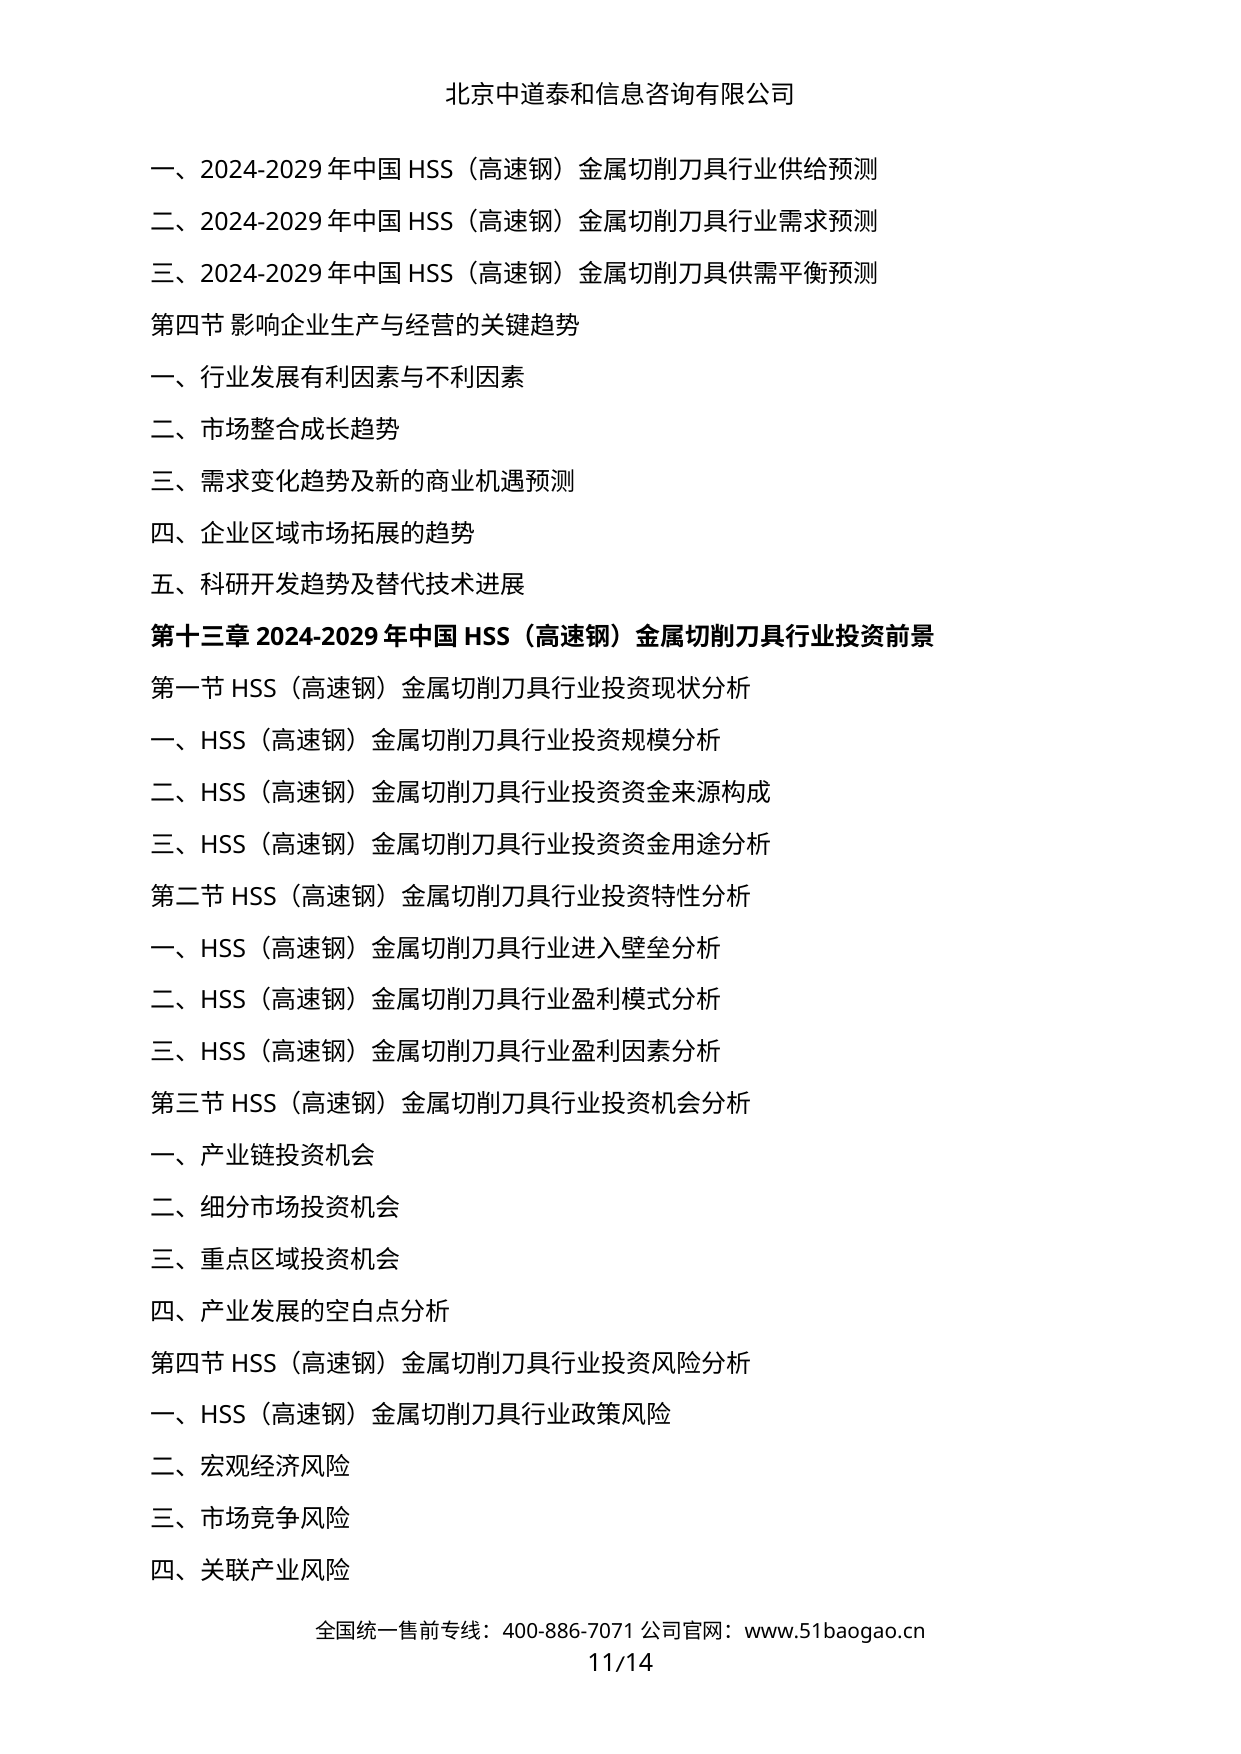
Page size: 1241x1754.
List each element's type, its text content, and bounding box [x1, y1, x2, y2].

text 一、HSS（高速钢）金属切削刀具行业投资规模分析 [150, 721, 1090, 757]
text 四、企业区域市场拓展的趋势 [150, 513, 1090, 549]
text 第十三章 2024-2029年中国HSS（高速钢）金属切削刀具行业投资前景 [150, 617, 1090, 653]
text 第一节 HSS（高速钢）金属切削刀具行业投资现状分析 [150, 669, 1090, 705]
text 三、市场竞争风险 [150, 1499, 1090, 1535]
text 第四节 HSS（高速钢）金属切削刀具行业投资风险分析 [150, 1343, 1090, 1379]
text 二、细分市场投资机会 [150, 1187, 1090, 1224]
text 一、产业链投资机会 [150, 1136, 1090, 1172]
text 五、科研开发趋势及替代技术进展 [150, 565, 1090, 601]
text 二、市场整合成长趋势 [150, 409, 1090, 446]
text 四、关联产业风险 [150, 1551, 1090, 1587]
text 二、HSS（高速钢）金属切削刀具行业盈利模式分析 [150, 980, 1090, 1016]
text 四、产业发展的空白点分析 [150, 1291, 1090, 1327]
text 二、2024-2029年中国HSS（高速钢）金属切削刀具行业需求预测 [150, 202, 1090, 238]
text 三、需求变化趋势及新的商业机遇预测 [150, 461, 1090, 497]
text 一、行业发展有利因素与不利因素 [150, 357, 1090, 394]
text 三、2024-2029年中国HSS（高速钢）金属切削刀具供需平衡预测 [150, 254, 1090, 290]
text 第三节 HSS（高速钢）金属切削刀具行业投资机会分析 [150, 1084, 1090, 1120]
text 第二节 HSS（高速钢）金属切削刀具行业投资特性分析 [150, 876, 1090, 912]
text 三、重点区域投资机会 [150, 1239, 1090, 1276]
text 第四节 影响企业生产与经营的关键趋势 [150, 306, 1090, 342]
text 三、HSS（高速钢）金属切削刀具行业盈利因素分析 [150, 1032, 1090, 1068]
text 三、HSS（高速钢）金属切削刀具行业投资资金用途分析 [150, 824, 1090, 861]
text 二、宏观经济风险 [150, 1447, 1090, 1483]
text 二、HSS（高速钢）金属切削刀具行业投资资金来源构成 [150, 772, 1090, 809]
text 一、2024-2029年中国HSS（高速钢）金属切削刀具行业供给预测 [150, 150, 1090, 186]
text 一、HSS（高速钢）金属切削刀具行业政策风险 [150, 1395, 1090, 1431]
text 一、HSS（高速钢）金属切削刀具行业进入壁垒分析 [150, 928, 1090, 964]
